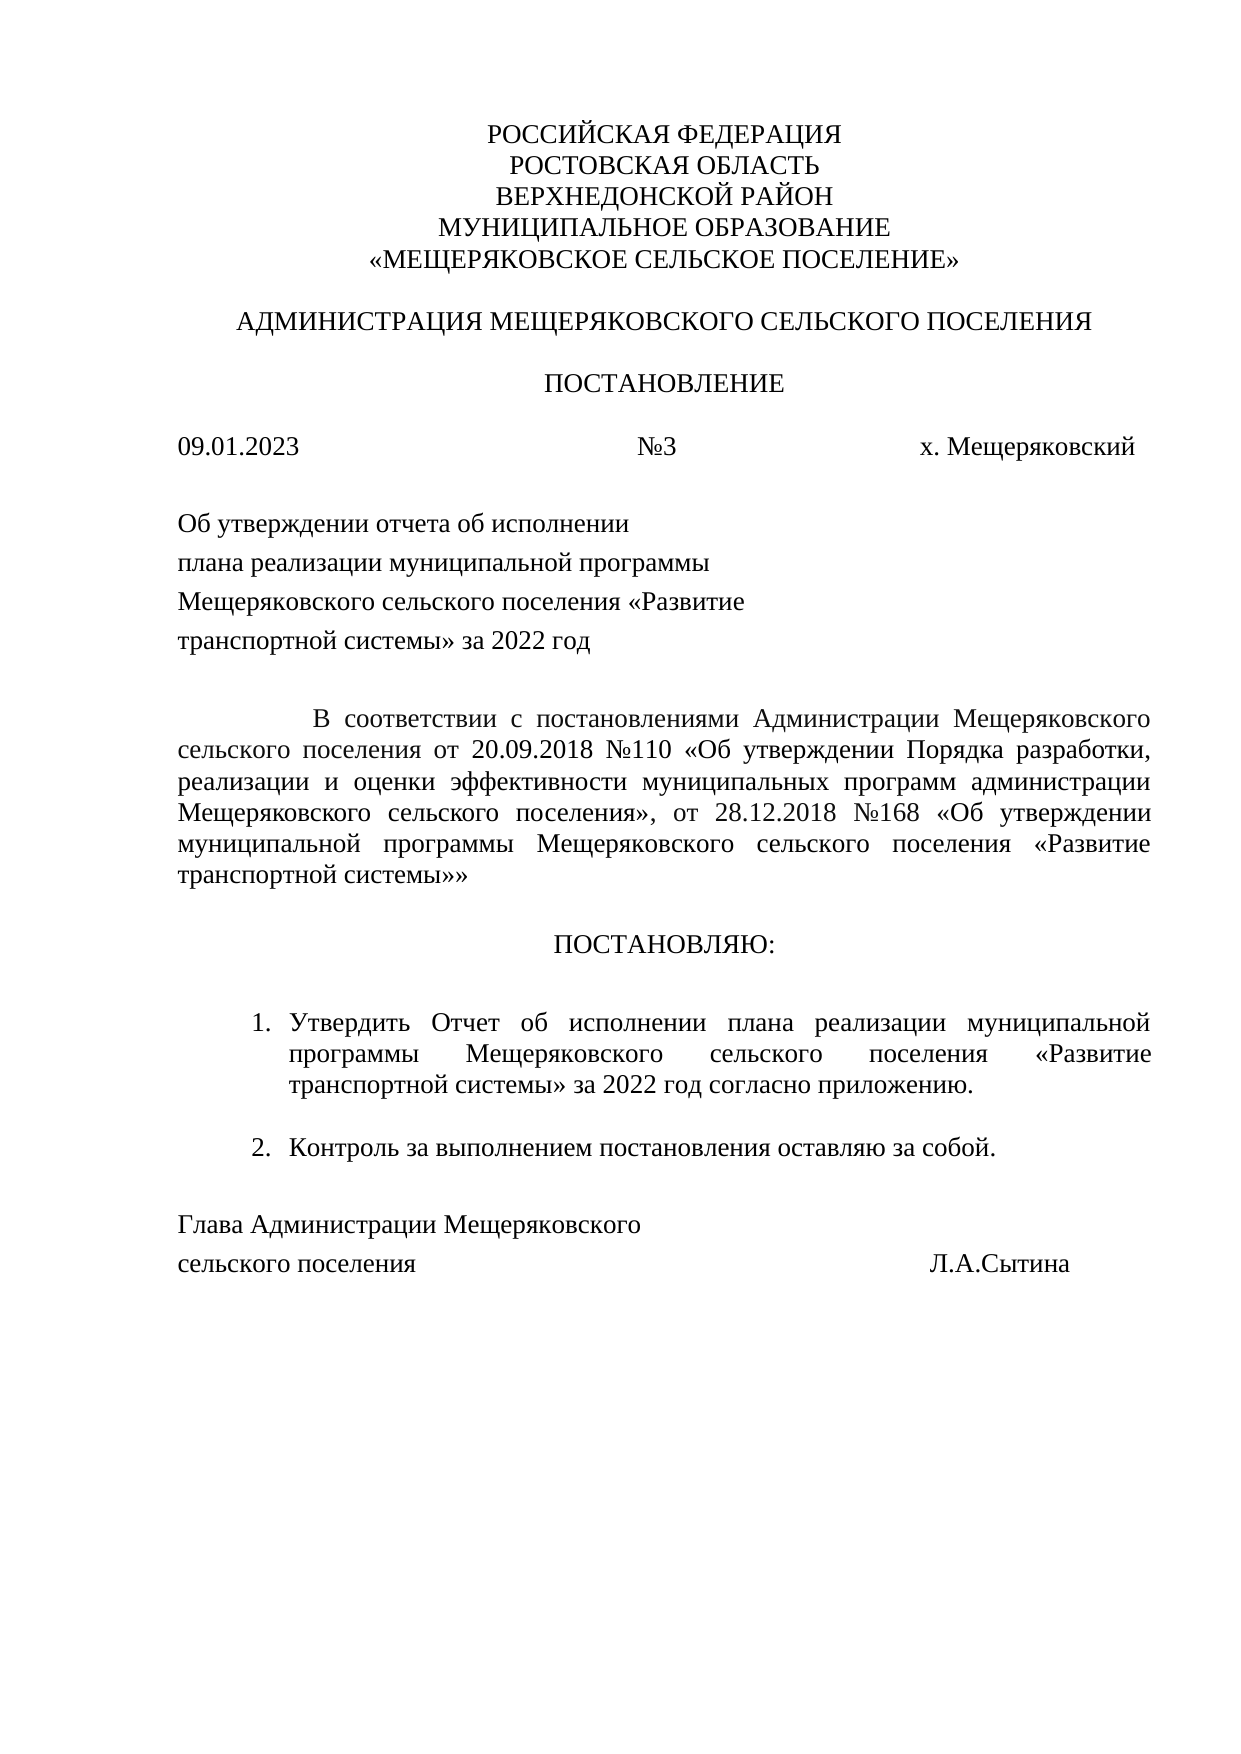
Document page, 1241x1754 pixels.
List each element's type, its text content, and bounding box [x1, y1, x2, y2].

title Утвердить Отчет об исполнении плана реализации муниципальной программы Мещеряковского сельского поселения «Развитие транспортной системы» за 2022 год согласно приложению. [251, 1006, 1152, 1099]
text ВЕРХНЕДОНСКОЙ РАЙОН [177, 180, 1152, 212]
text плана реализации муниципальной программы [177, 547, 1152, 578]
text Мещеряковского сельского поселения «Развитие [177, 586, 1152, 617]
text ПОСТАНОВЛЕНИЕ [177, 367, 1152, 398]
text ПОСТАНОВЛЯЮ: [177, 897, 1152, 959]
text 09.01.2023 №3 х. Мещеряковский [177, 429, 1152, 461]
text В соответствии с постановлениями Администрации Мещеряковского сельского поселения от 20.09.2018 №110 «Об утверждении Порядка разработки, реализации и оценки эффективности муниципальных программ администрации Мещеряковского сельского поселения», от 28.12.2018 №168 «Об утверждении муниципальной программы Мещеряковского сельского поселения «Развитие транспортной системы»» [177, 702, 1152, 889]
text МУНИЦИПАЛЬНОЕ ОБРАЗОВАНИЕ [177, 212, 1152, 243]
text РОССИЙСКАЯ ФЕДЕРАЦИЯ [177, 118, 1152, 149]
text «МЕЩЕРЯКОВСКОЕ СЕЛЬСКОЕ ПОСЕЛЕНИЕ» [177, 243, 1152, 274]
text РОСТОВСКАЯ ОБЛАСТЬ [177, 149, 1152, 180]
text Глава Администрации Мещеряковского [177, 1209, 1152, 1240]
text АДМИНИСТРАЦИЯ МЕЩЕРЯКОВСКОГО СЕЛЬСКОГО ПОСЕЛЕНИЯ [177, 305, 1152, 336]
text транспортной системы» за 2022 год [177, 624, 1152, 656]
list Контроль за выполнением постановления оставляю за собой. [251, 1131, 1152, 1162]
text Об утверждении отчета об исполнении [177, 508, 1152, 539]
text сельского поселения Л.А.Сытина [177, 1248, 1152, 1279]
